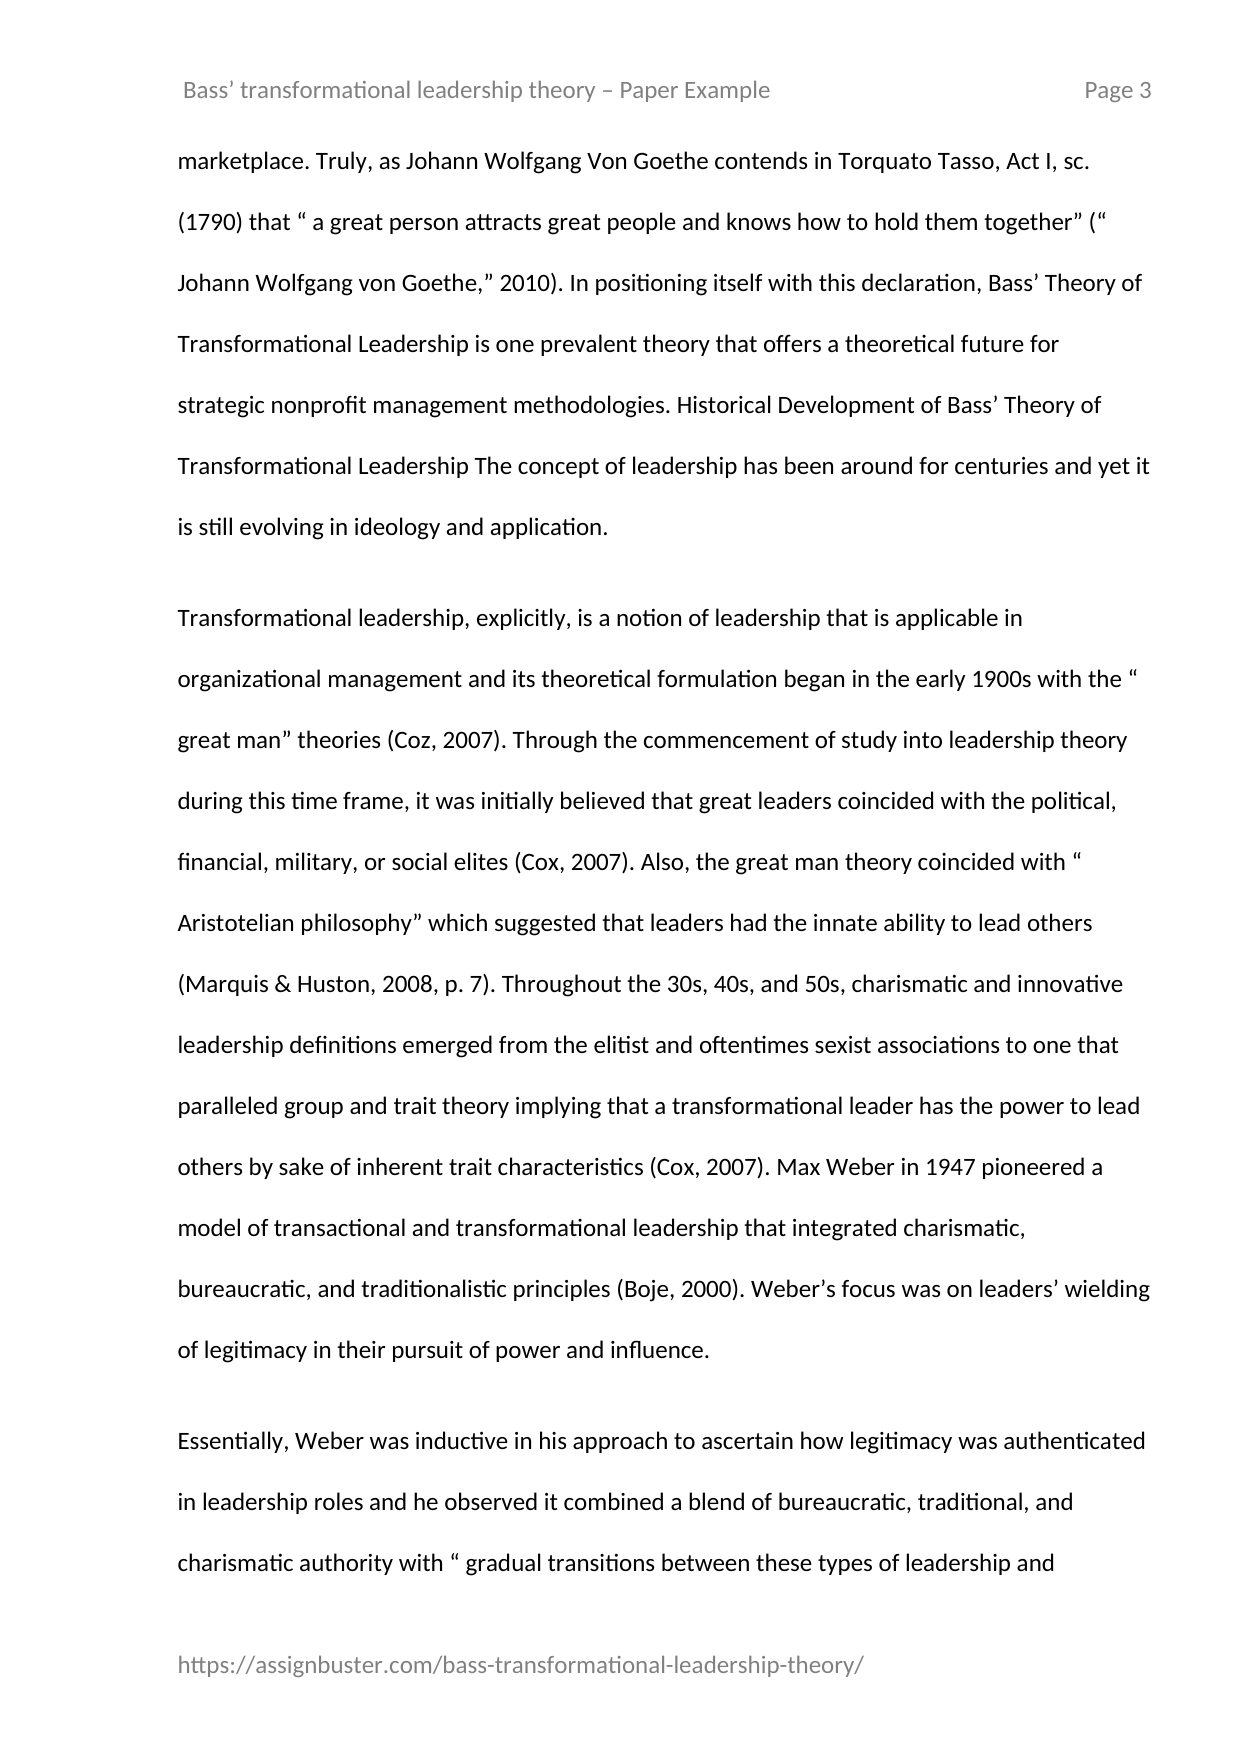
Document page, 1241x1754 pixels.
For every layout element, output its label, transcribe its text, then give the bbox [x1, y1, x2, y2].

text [177, 1425, 1152, 1577]
text Transformational leadership, explicitly, is a notion of leadership that is applicable in organizational management and its theoretical formulation began in the early 1900s with the “ great man” theories (Coz, 2007). Through the commencement of study into leadership theory during this time frame, it was initially believed that great leaders coincided with the political, financial, military, or social elites (Cox, 2007). Also, the great man theory coincided with “ Aristotelian philosophy” which suggested that leaders had the innate ability to lead others (Marquis & Huston, 2008, p. 7). Throughout the 30s, 40s, and 50s, charismatic and innovative leadership definitions emerged from the elitist and oftentimes sexist associations to one that paralleled group and trait theory implying that a transformational leader has the power to lead others by sake of inherent trait characteristics (Cox, 2007). Max Weber in 1947 pioneered a model of transactional and transformational leadership that integrated charismatic, bureaucratic, and traditionalistic principles (Boje, 2000). Weber’s focus was on leaders’ wielding of legitimacy in their pursuit of power and influence. [177, 602, 1152, 1365]
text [177, 145, 1152, 542]
